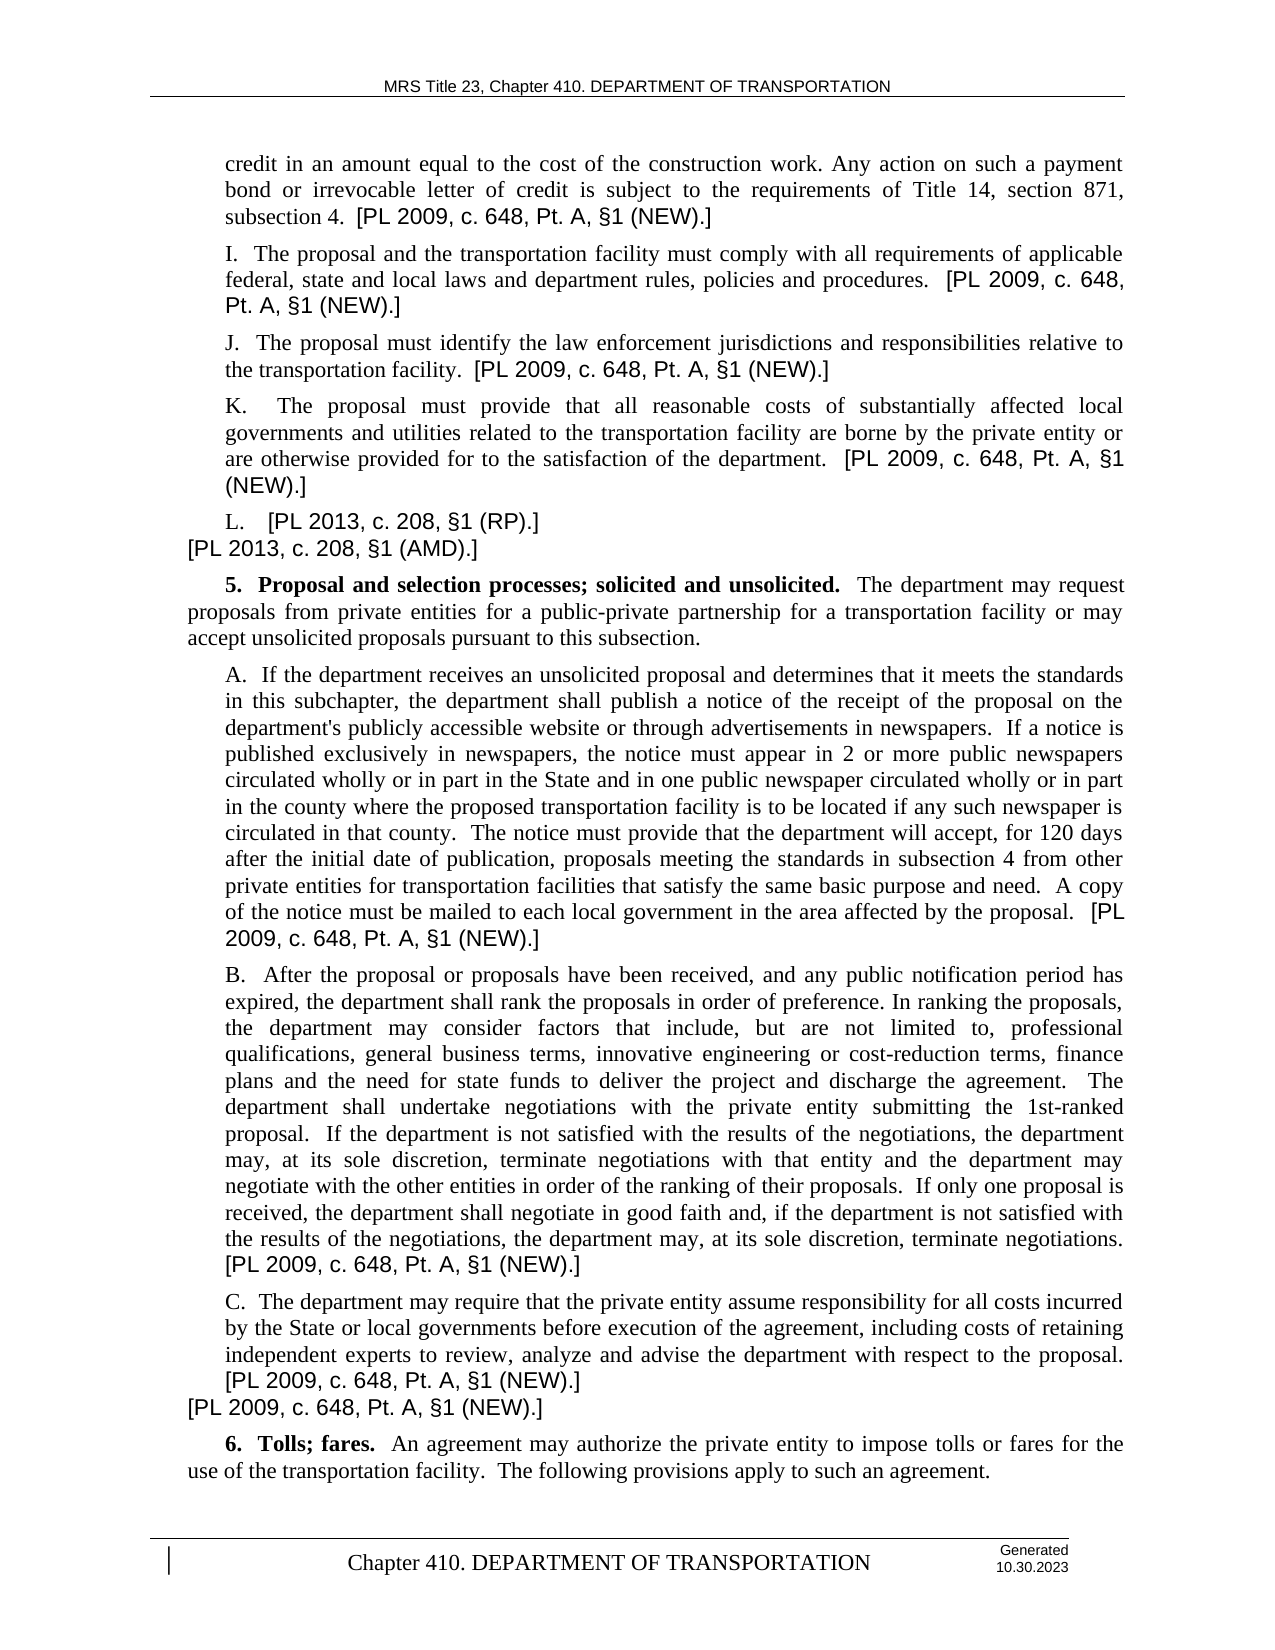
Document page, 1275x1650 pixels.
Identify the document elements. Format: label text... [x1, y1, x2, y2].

text 6. Tolls; fares. An agreement may authorize the private entity to impose tolls or fares for the use of the transportation facility. The following provisions apply to such an agreement. [187, 1430, 1125, 1483]
text A. If the department receives an unsolicited proposal and determines that it meets the standards in this subchapter, the department shall publish a notice of the receipt of the proposal on the department's publicly accessible website or through advertisements in newspapers. If a notice is published exclusively in newspapers, the notice must appear in 2 or more public newspapers circulated wholly or in part in the State and in one public newspaper circulated wholly or in part in the county where the proposed transportation facility is to be located if any such newspaper is circulated in that county. The notice must provide that the department will accept, for 120 days after the initial date of publication, proposals meeting the standards in subsection 4 from other private entities for transportation facilities that satisfy the same basic purpose and need. A copy of the notice must be mailed to each local government in the area affected by the proposal. [PL 2009, c. 648, Pt. A, §1 (NEW).] [225, 661, 1125, 951]
text J. The proposal must identify the law enforcement jurisdictions and responsibilities relative to the transportation facility. [PL 2009, c. 648, Pt. A, §1 (NEW).] [225, 329, 1125, 382]
text L. [PL 2013, c. 208, §1 (RP).] [225, 508, 1125, 535]
text I. The proposal and the transportation facility must comply with all requirements of applicable federal, state and local laws and department rules, policies and procedures. [PL 2009, c. 648, Pt. A, §1 (NEW).] [225, 239, 1125, 319]
text B. After the proposal or proposals have been received, and any public notification period has expired, the department shall rank the proposals in order of preference. In ranking the proposals, the department may consider factors that include, but are not limited to, professional qualifications, general business terms, innovative engineering or cost-reduction terms, finance plans and the need for state funds to deliver the project and discharge the agreement. The department shall undertake negotiations with the private entity submitting the 1st-ranked proposal. If the department is not satisfied with the results of the negotiations, the department may, at its sole discretion, terminate negotiations with that entity and the department may negotiate with the other entities in order of the ranking of their proposals. If only one proposal is received, the department shall negotiate in good faith and, if the department is not satisfied with the results of the negotiations, the department may, at its sole discretion, terminate negotiations. [PL 2009, c. 648, Pt. A, §1 (NEW).] [225, 961, 1125, 1278]
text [225, 150, 1125, 229]
text K. The proposal must provide that all reasonable costs of substantially affected local governments and utilities related to the transportation facility are borne by the private entity or are otherwise provided for to the satisfaction of the department. [PL 2009, c. 648, Pt. A, §1 (NEW).] [225, 392, 1125, 498]
text C. The department may require that the private entity assume responsibility for all costs incurred by the State or local governments before execution of the agreement, including costs of retaining independent experts to review, analyze and advise the department with respect to the proposal. [PL 2009, c. 648, Pt. A, §1 (NEW).] [225, 1288, 1125, 1393]
text 5. Proposal and selection processes; solicited and unsolicited. The department may request proposals from private entities for a public-private partnership for a transportation facility or may accept unsolicited proposals pursuant to this subsection. [187, 572, 1125, 651]
text [PL 2009, c. 648, Pt. A, §1 (NEW).] [187, 1393, 1125, 1420]
text [PL 2013, c. 208, §1 (AMD).] [187, 535, 1125, 561]
